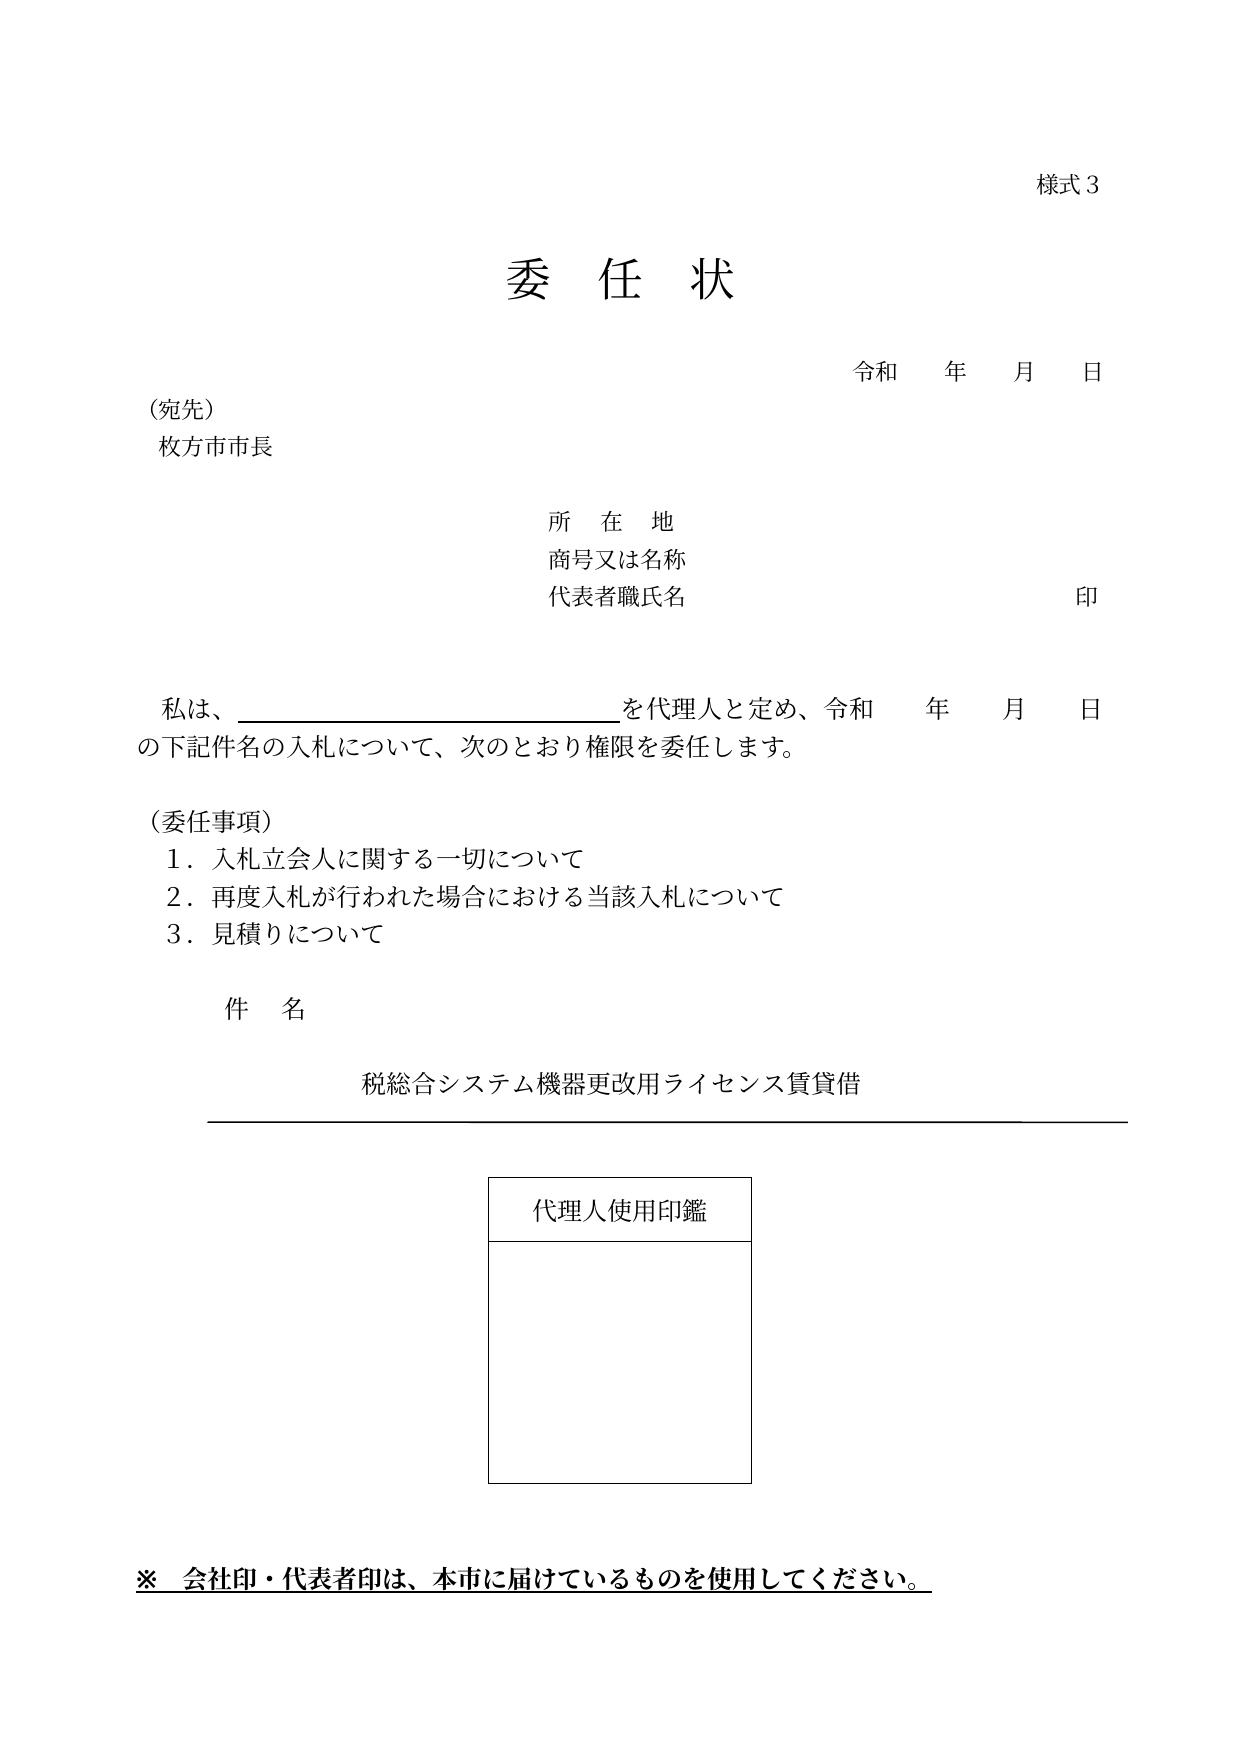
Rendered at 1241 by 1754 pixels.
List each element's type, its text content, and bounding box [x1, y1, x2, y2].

text 令和 年 月 日 [136, 352, 1104, 389]
text １．入札立会人に関する一切について [136, 839, 1104, 877]
table_header 代理人使用印鑑 [489, 1178, 751, 1241]
text 委 任 状 [136, 239, 1104, 314]
text 件名 [136, 989, 1104, 1027]
text ２．再度入札が行われた場合における当該入札について [136, 877, 1104, 914]
text 枚方市市長 [136, 427, 1104, 464]
text ３．見積りについて [136, 914, 1104, 952]
text 税総合システム機器更改用ライセンス賃貸借 [136, 1064, 1104, 1102]
text 様式３ [136, 164, 1104, 202]
table_cell [489, 1242, 751, 1483]
text （委任事項） [136, 802, 1104, 839]
text 代表者職氏名 印 [136, 577, 1104, 614]
text 商号又は名称 [136, 539, 1104, 577]
text （宛先） [136, 389, 1104, 427]
text 私は、 を代理人と定め、令和 年 月 日の下記件名の入札について、次のとおり権限を委任します。 [136, 689, 1104, 764]
text 所 在 地 [136, 502, 1104, 539]
text ※ 会社印・代表者印は、本市に届けているものを使用してください。 [136, 1559, 1104, 1597]
